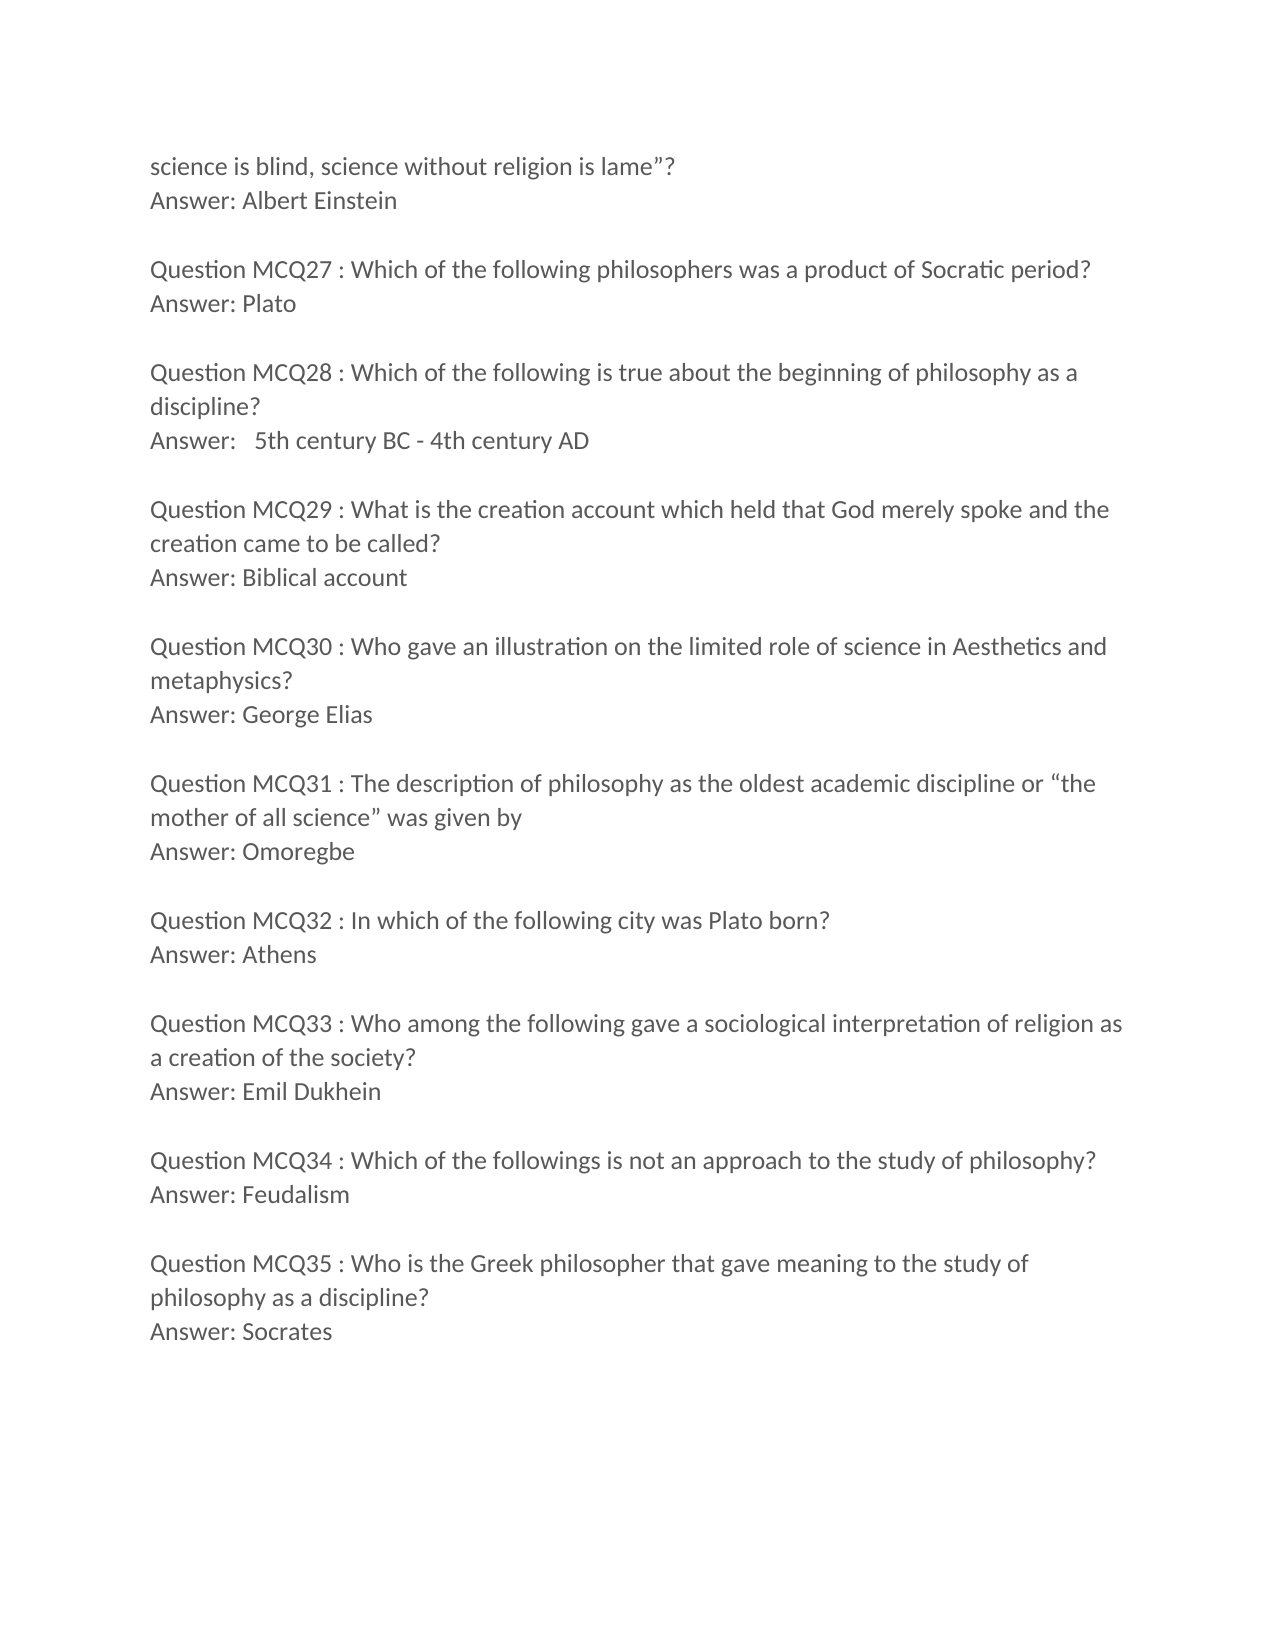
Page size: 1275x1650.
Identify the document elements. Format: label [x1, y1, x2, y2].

text [150, 150, 1125, 1347]
